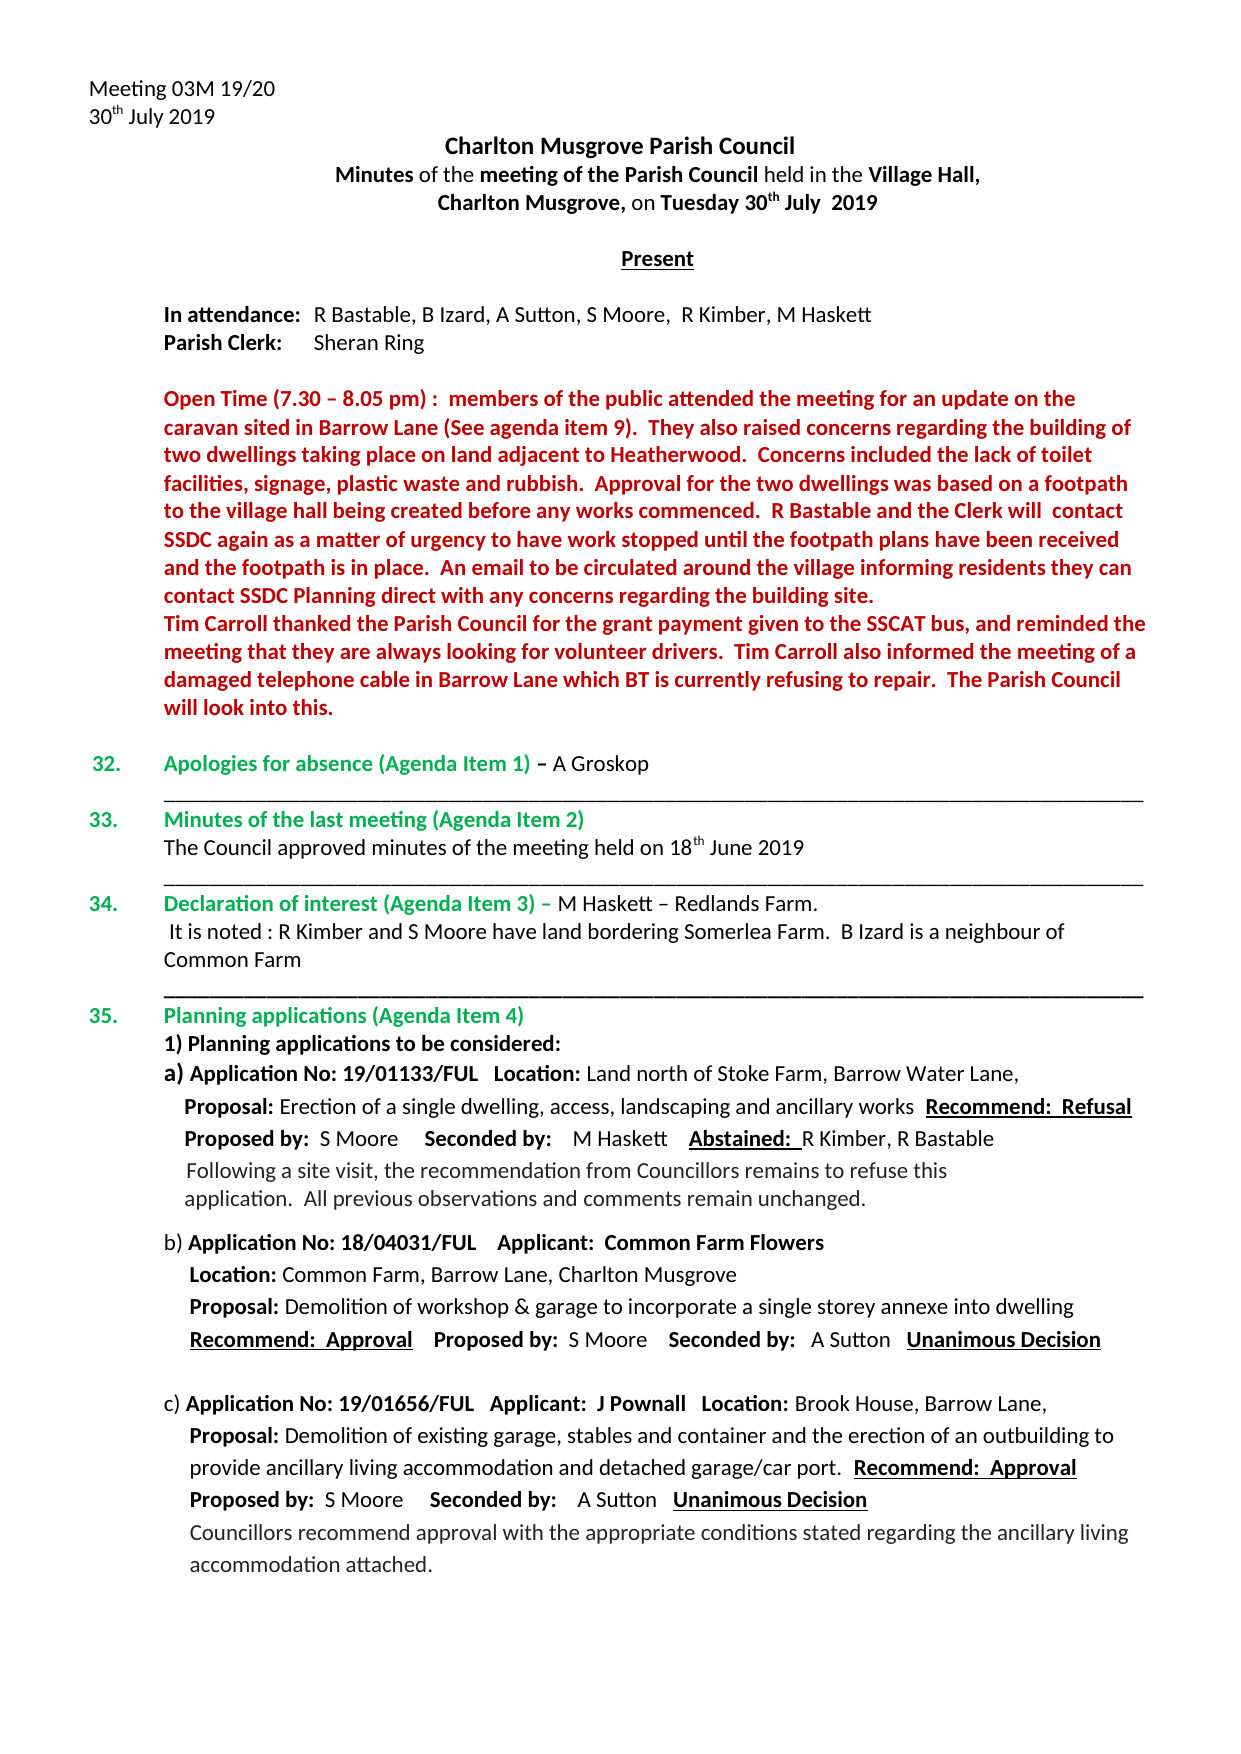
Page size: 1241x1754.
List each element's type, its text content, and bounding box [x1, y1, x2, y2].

text 32. Apologies for absence (Agenda Item 1) – A Groskop [92, 749, 1152, 777]
text Proposed by: S Moore Seconded by: M Haskett Abstained: R Kimber, R Bastable [89, 1124, 1152, 1152]
text a) Application No: 19/01133/FUL Location: Land north of Stoke Farm, Barrow Water Lane, [89, 1057, 1152, 1088]
text 34. Declaration of interest (Agenda Item 3) – M Haskett – Redlands Farm. [89, 889, 1152, 917]
text Following a site visit, the recommendation from Councillors remains to refuse this application. All previous observations and comments remain unchanged. [89, 1156, 1095, 1212]
text Recommend: Approval Proposed by: S Moore Seconded by: A Sutton Unanimous Decision [89, 1325, 1152, 1353]
text Present [89, 244, 1152, 272]
text Open Time (7.30 – 8.05 pm) : members of the public attended the meeting for an update on the caravan sited in Barrow Lane (See agenda item 9). They also raised concerns regarding the building of two dwellings taking place on land adjacent to Heatherwood. Concerns included the lack of toilet facilities, signage, plastic waste and rubbish. Approval for the two dwellings was based on a footpath to the village hall being created before any works commenced. R Bastable and the Clerk will contact SSDC again as a matter of urgency to have work stopped until the footpath plans have been received and the footpath is in place. An email to be circulated around the village informing residents they can contact SSDC Planning direct with any concerns regarding the building site. [89, 384, 1152, 609]
text It is noted : R Kimber and S Moore have land bordering Somerlea Farm. B Izard is a neighbour of Common Farm [89, 917, 1152, 973]
text Proposal: Demolition of existing garage, stables and container and the erection of an outbuilding to provide ancillary living accommodation and detached garage/car port. Recommend: Approval [89, 1421, 1152, 1481]
text Proposal: Erection of a single dwelling, access, landscaping and ancillary works Recommend: Refusal [89, 1092, 1152, 1120]
text Charlton Musgrove Parish Council [89, 130, 1152, 160]
text 33. Minutes of the last meeting (Agenda Item 2) [89, 805, 1152, 833]
text Location: Common Farm, Barrow Lane, Charlton Musgrove [89, 1260, 1152, 1288]
text b) Application No: 18/04031/FUL Applicant: Common Farm Flowers [89, 1228, 1152, 1256]
text Minutes of the meeting of the Parish Council held in the Village Hall, [164, 160, 1152, 188]
text c) Application No: 19/01656/FUL Applicant: J Pownall Location: Brook House, Barrow Lane, [89, 1389, 1152, 1417]
text accommodation attached. [89, 1550, 1152, 1578]
text The Council approved minutes of the meeting held on 18th June 2019 [89, 833, 1152, 861]
text ______________________________________________________________________________________ [89, 973, 1152, 1001]
text 35. Planning applications (Agenda Item 4) [89, 1001, 1152, 1029]
text ______________________________________________________________________________________ [89, 861, 1152, 889]
text Proposed by: S Moore Seconded by: A Sutton Unanimous Decision [89, 1486, 1152, 1514]
text Charlton Musgrove, on Tuesday 30th July 2019 [164, 188, 1152, 216]
text In attendance: R Bastable, B Izard, A Sutton, S Moore, R Kimber, M Haskett [164, 301, 1152, 328]
text Councillors recommend approval with the appropriate conditions stated regarding the ancillary living [89, 1518, 1152, 1546]
text ______________________________________________________________________________________ [89, 777, 1152, 805]
text Tim Carroll thanked the Parish Council for the grant payment given to the SSCAT bus, and reminded the meeting that they are always looking for volunteer drivers. Tim Carroll also informed the meeting of a damaged telephone cable in Barrow Lane which BT is currently refusing to repair. The Parish Council will look into this. [89, 609, 1152, 721]
text 1) Planning applications to be considered: [89, 1029, 1152, 1057]
text Proposal: Demolition of workshop & garage to incorporate a single storey annexe into dwelling [89, 1292, 1152, 1321]
text Parish Clerk: Sheran Ring [89, 328, 1152, 357]
